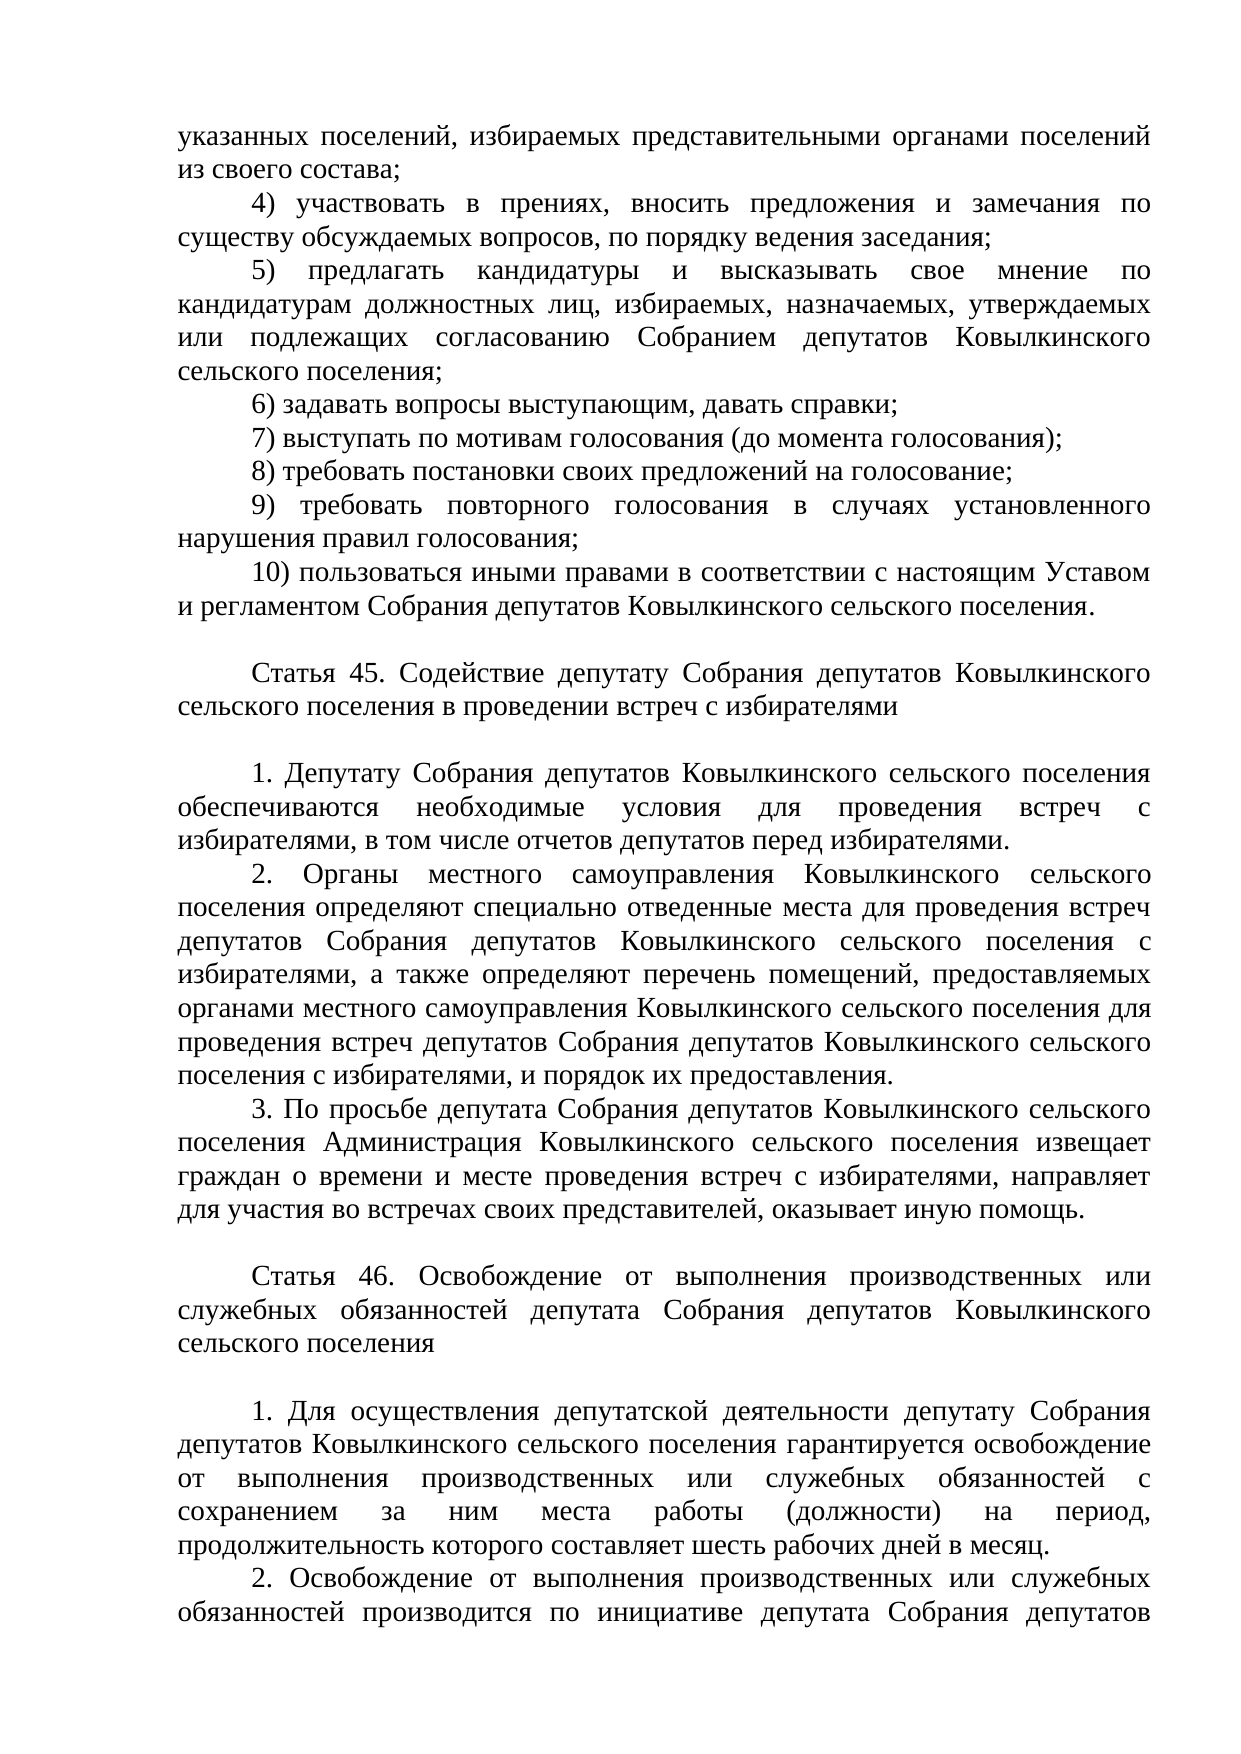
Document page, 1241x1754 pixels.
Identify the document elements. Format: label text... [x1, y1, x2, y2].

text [177, 1560, 1152, 1627]
text 3. По просьбе депутата Собрания депутатов Ковылкинского сельского поселения Администрация Ковылкинского сельского поселения извещает граждан о времени и месте проведения встреч с избирателями, направляет для участия во встречах своих представителей, оказывает иную помощь. [177, 1091, 1152, 1225]
text 9) требовать повторного голосования в случаях установленного нарушения правил голосования; [177, 487, 1152, 554]
text 2. Органы местного самоуправления Ковылкинского сельского поселения определяют специально отведенные места для проведения встреч депутатов Собрания депутатов Ковылкинского сельского поселения с избирателями, а также определяют перечень помещений, предоставляемых органами местного самоуправления Ковылкинского сельского поселения для проведения встреч депутатов Собрания депутатов Ковылкинского сельского поселения с избирателями, и порядок их предоставления. [177, 856, 1152, 1091]
text 1. Для осуществления депутатской деятельности депутату Собрания депутатов Ковылкинского сельского поселения гарантируется освобождение от выполнения производственных или служебных обязанностей с сохранением за ним места работы (должности) на период, продолжительность которого составляет шесть рабочих дней в месяц. [177, 1393, 1152, 1560]
text 4) участвовать в прениях, вносить предложения и замечания по существу обсуждаемых вопросов, по порядку ведения заседания; [177, 185, 1152, 252]
text 1. Депутату Собрания депутатов Ковылкинского сельского поселения обеспечиваются необходимые условия для проведения встреч с избирателями, в том числе отчетов депутатов перед избирателями. [177, 755, 1152, 856]
text 6) задавать вопросы выступающим, давать справки; [177, 386, 1152, 420]
text Статья 45. Содействие депутату Собрания депутатов Ковылкинского сельского поселения в проведении встреч с избирателями [177, 655, 1152, 722]
text 5) предлагать кандидатуры и высказывать свое мнение по кандидатурам должностных лиц, избираемых, назначаемых, утверждаемых или подлежащих согласованию Собранием депутатов Ковылкинского сельского поселения; [177, 252, 1152, 386]
text Статья 46. Освобождение от выполнения производственных или служебных обязанностей депутата Собрания депутатов Ковылкинского сельского поселения [177, 1258, 1152, 1359]
text 8) требовать постановки своих предложений на голосование; [177, 453, 1152, 487]
text 7) выступать по мотивам голосования (до момента голосования); [177, 420, 1152, 453]
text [177, 118, 1152, 185]
text 10) пользоваться иными правами в соответствии с настоящим Уставом и регламентом Собрания депутатов Ковылкинского сельского поселения. [177, 554, 1152, 621]
